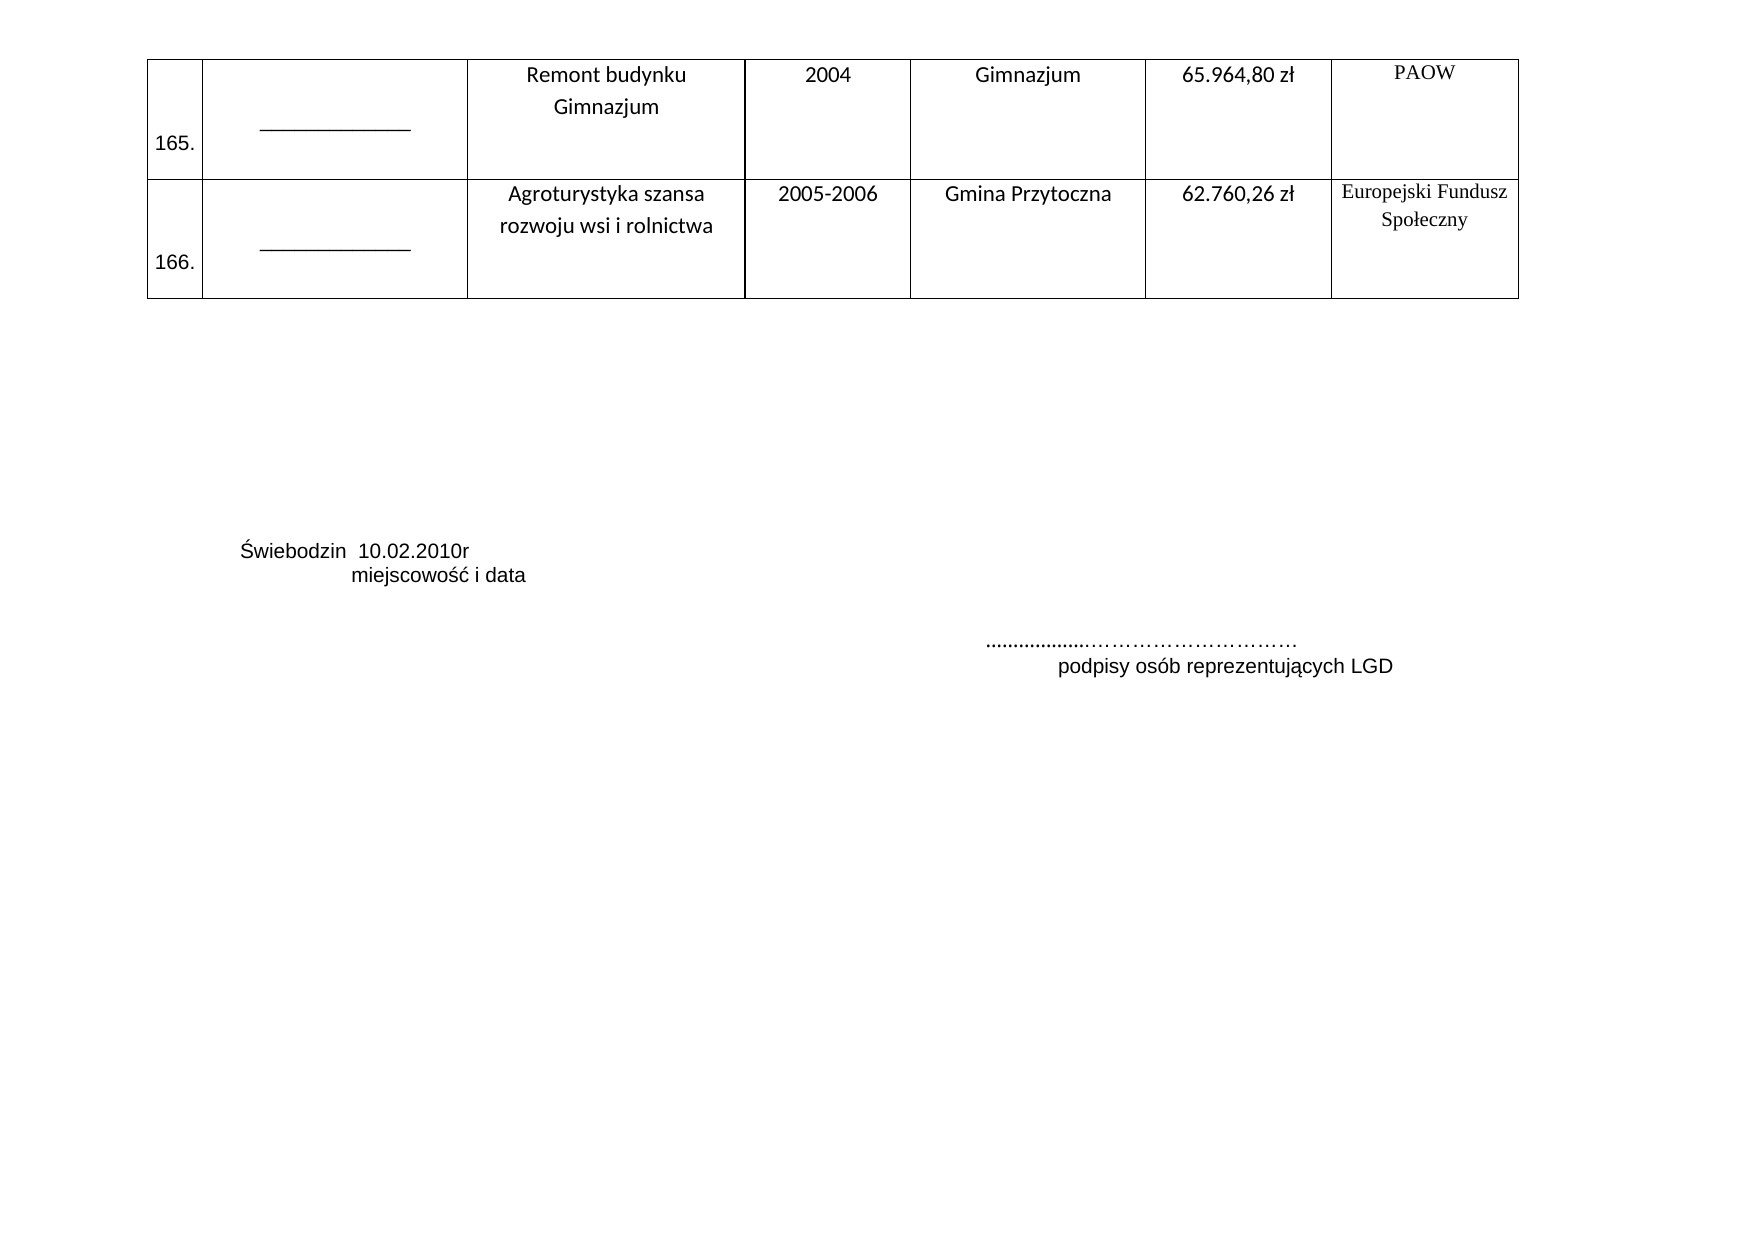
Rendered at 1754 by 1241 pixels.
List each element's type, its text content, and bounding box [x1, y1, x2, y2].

table_cell 2005-2006 [746, 180, 910, 298]
table_header 165. [148, 60, 202, 178]
table_header PAOW [1332, 60, 1518, 178]
table_header _____________ [203, 60, 467, 178]
table_header 65.964,80 zł [1146, 60, 1331, 178]
table_cell Europejski Fundusz Społeczny [1332, 180, 1518, 298]
table_header ……………….………………………… podpisy osób reprezentujących LGD [921, 460, 1530, 678]
table_header Remont budynku Gimnazjum [468, 60, 744, 178]
table_header 2004 [746, 60, 910, 178]
table_cell Agroturystyka szansa rozwoju wsi i rolnictwa [468, 180, 744, 298]
table_cell 62.760,26 zł [1146, 180, 1331, 298]
table_cell Gmina Przytoczna [911, 180, 1145, 298]
table_cell 166. [148, 180, 202, 298]
table_header Świebodzin 10.02.2010r miejscowość i data [140, 428, 736, 587]
table_cell _____________ [203, 180, 467, 298]
table_header Gimnazjum [911, 60, 1145, 178]
